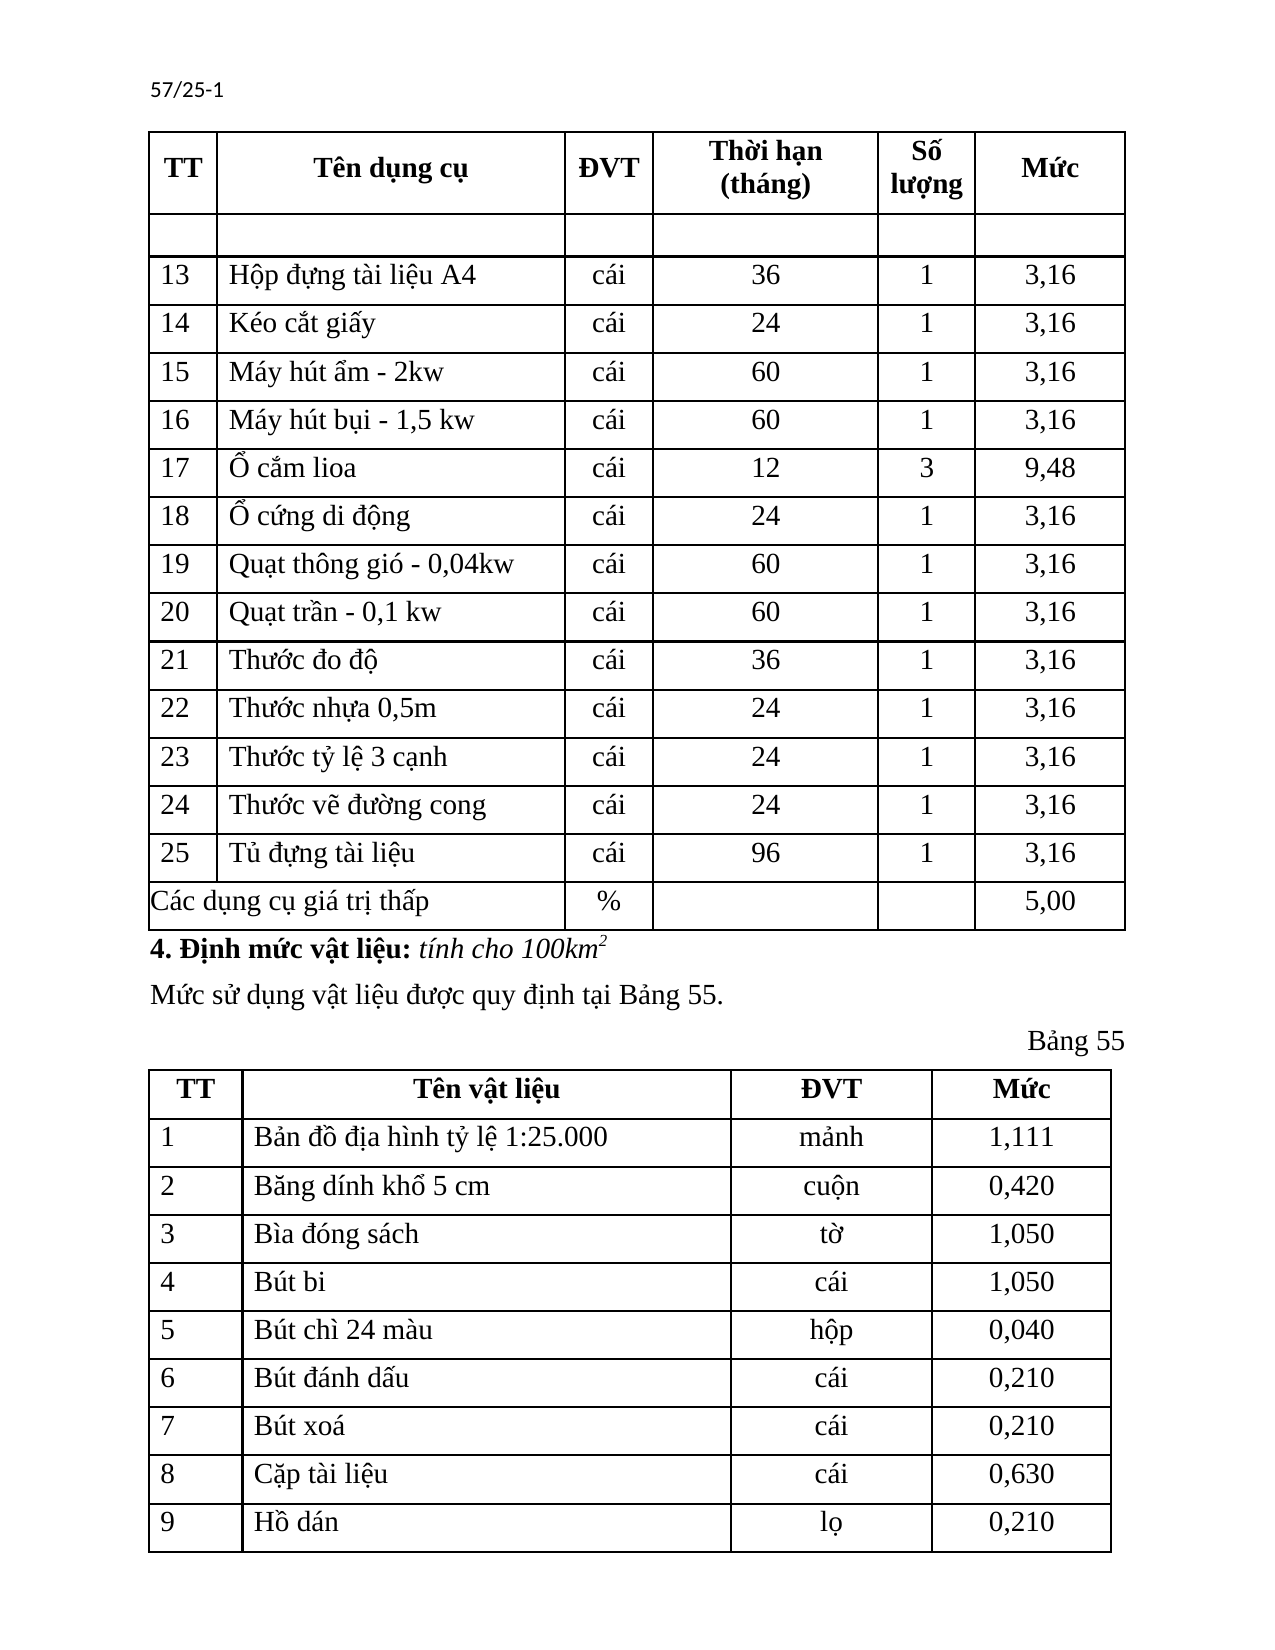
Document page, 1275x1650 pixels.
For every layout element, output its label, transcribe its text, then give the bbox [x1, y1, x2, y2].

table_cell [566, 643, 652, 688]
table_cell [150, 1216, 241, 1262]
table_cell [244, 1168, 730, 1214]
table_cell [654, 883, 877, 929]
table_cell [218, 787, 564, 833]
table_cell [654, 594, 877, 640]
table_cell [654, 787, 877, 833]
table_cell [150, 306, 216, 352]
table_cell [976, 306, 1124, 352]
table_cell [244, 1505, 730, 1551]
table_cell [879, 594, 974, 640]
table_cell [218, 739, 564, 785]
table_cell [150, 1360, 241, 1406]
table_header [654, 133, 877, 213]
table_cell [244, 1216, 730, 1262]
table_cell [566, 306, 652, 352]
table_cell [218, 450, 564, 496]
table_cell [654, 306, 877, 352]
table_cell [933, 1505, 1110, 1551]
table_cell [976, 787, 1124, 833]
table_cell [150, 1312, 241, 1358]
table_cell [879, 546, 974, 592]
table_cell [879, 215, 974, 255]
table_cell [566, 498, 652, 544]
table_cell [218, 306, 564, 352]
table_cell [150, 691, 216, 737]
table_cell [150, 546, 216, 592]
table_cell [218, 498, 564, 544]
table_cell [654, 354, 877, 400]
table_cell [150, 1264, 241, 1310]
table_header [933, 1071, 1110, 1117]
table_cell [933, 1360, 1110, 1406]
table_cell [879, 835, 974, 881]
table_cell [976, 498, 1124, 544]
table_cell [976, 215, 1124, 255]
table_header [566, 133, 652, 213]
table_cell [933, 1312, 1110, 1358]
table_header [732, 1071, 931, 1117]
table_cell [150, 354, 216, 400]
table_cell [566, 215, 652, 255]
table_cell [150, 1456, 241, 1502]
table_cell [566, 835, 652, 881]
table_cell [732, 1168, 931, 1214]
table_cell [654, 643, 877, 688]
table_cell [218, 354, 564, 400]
text Bảng 55 [150, 1023, 1125, 1057]
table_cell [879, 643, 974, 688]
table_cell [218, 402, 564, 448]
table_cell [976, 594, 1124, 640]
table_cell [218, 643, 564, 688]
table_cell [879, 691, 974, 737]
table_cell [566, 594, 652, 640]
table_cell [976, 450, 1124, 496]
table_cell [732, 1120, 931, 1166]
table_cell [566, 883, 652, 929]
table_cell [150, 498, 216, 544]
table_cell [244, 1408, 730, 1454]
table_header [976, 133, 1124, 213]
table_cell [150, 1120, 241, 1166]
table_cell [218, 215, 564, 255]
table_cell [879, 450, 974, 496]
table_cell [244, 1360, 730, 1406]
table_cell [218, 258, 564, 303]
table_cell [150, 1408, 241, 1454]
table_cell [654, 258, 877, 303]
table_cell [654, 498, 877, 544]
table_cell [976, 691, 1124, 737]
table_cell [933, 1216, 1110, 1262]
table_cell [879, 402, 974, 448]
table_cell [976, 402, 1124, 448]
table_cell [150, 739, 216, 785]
text 4. Định mức vật liệu: tính cho 100km2 [150, 931, 1125, 965]
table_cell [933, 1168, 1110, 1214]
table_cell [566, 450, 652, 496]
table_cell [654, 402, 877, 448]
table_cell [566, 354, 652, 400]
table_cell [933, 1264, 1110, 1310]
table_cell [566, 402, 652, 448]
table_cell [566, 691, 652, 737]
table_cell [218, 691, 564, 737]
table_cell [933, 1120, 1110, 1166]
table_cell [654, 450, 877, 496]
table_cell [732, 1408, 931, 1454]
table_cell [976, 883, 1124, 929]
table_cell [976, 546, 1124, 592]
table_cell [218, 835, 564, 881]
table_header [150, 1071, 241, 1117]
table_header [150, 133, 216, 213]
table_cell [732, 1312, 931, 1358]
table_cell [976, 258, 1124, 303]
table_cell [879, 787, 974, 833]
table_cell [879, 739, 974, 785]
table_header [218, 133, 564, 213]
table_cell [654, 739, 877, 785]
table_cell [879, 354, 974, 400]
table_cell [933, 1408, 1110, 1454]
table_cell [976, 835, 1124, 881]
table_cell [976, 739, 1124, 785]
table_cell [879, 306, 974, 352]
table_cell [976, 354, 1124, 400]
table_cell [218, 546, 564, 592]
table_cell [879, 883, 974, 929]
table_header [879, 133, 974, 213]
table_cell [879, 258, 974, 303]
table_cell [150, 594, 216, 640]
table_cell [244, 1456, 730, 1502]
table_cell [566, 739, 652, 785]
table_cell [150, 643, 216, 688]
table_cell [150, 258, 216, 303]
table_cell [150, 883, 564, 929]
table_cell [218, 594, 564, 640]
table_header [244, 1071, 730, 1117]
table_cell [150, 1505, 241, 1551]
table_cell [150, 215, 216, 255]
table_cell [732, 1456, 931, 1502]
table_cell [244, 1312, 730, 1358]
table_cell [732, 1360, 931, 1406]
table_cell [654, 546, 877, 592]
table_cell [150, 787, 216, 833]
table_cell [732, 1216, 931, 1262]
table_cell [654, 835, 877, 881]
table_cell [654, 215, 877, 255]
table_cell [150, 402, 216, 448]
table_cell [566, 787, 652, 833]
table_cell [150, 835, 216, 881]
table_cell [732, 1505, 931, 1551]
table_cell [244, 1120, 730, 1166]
text Mức sử dụng vật liệu được quy định tại Bảng 55. [150, 977, 1125, 1011]
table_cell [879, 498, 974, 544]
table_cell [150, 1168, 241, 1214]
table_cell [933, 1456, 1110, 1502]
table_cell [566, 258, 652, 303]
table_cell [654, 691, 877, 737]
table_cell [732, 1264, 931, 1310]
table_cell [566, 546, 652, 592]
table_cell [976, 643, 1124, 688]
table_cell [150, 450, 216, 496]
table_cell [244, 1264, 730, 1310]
